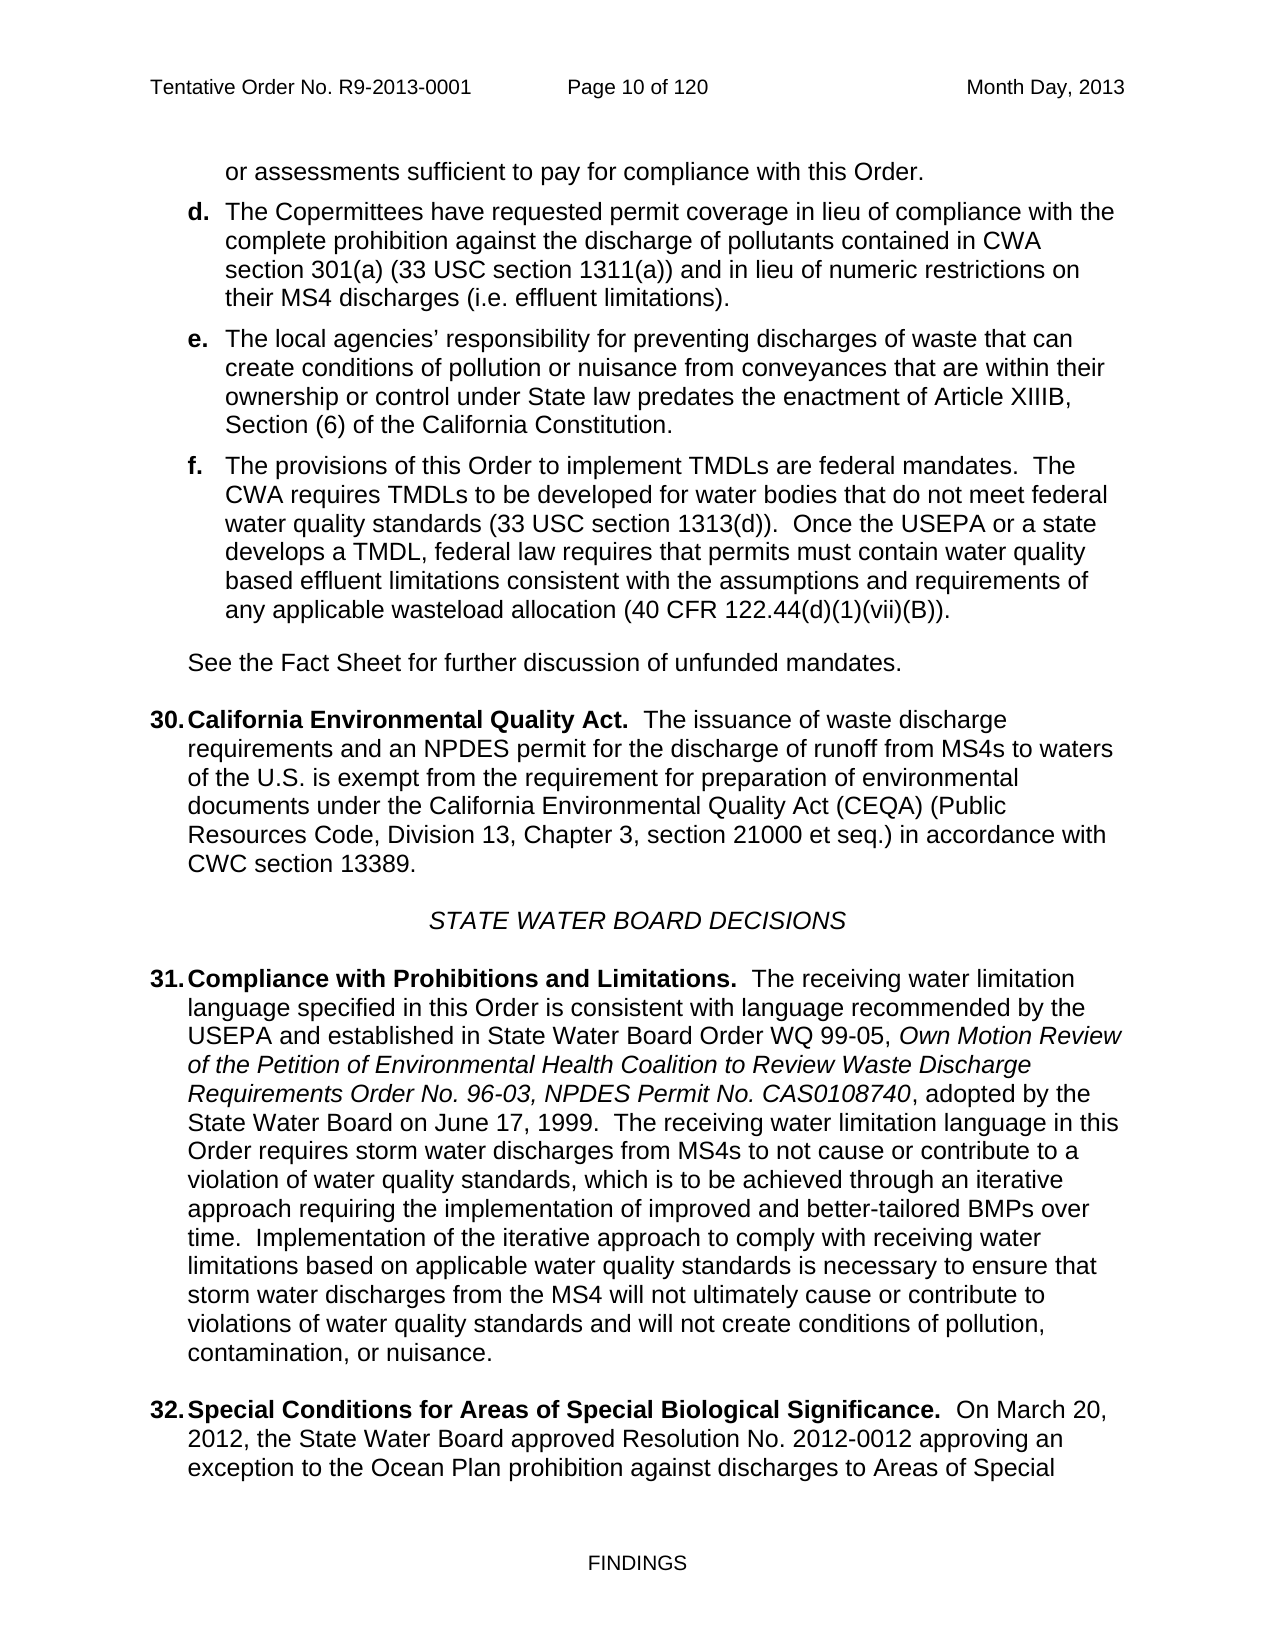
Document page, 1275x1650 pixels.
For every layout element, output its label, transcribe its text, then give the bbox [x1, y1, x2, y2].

subtitle State Water Board Decisions [150, 906, 1125, 935]
text See the Fact Sheet for further discussion of unfunded mandates. [187, 648, 1125, 676]
list Compliance with Prohibitions and Limitations. The receiving water limitation language specified in this Order is consistent with language recommended by the USEPA and established in State Water Board Order WQ 99-05, Own Motion Review of the Petition of Environmental Health Coalition to Review Waste Discharge Requirements Order No. 96-03, NPDES Permit No. CAS0108740, adopted by the State Water Board on June 17, 1999. The receiving water limitation language in this Order requires storm water discharges from MS4s to not cause or contribute to a violation of water quality standards, which is to be achieved through an iterative approach requiring the implementation of improved and better-tailored BMPs over time. Implementation of the iterative approach to comply with receiving water limitations based on applicable water quality standards is necessary to ensure that storm water discharges from the MS4 will not ultimately cause or contribute to violations of water quality standards and will not create conditions of pollution, contamination, or nuisance. [150, 964, 1125, 1366]
list The local agencies’ responsibility for preventing discharges of waste that can create conditions of pollution or nuisance from conveyances that are within their ownership or control under State law predates the enactment of Article XIIIB, Section (6) of the California Constitution. [187, 324, 1125, 439]
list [187, 156, 1125, 185]
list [150, 1395, 1125, 1481]
list The provisions of this Order to implement TMDLs are federal mandates. The CWA requires TMDLs to be developed for water bodies that do not meet federal water quality standards (33 USC section 1313(d)). Once the USEPA or a state develops a TMDL, federal law requires that permits must contain water quality based effluent limitations consistent with the assumptions and requirements of any applicable wasteload allocation (40 CFR 122.44(d)(1)(vii)(B)). [187, 451, 1125, 624]
list California Environmental Quality Act. The issuance of waste discharge requirements and an NPDES permit for the discharge of runoff from MS4s to waters of the U.S. is exempt from the requirement for preparation of environmental documents under the California Environmental Quality Act (CEQA) (Public Resources Code, Division 13, Chapter 3, section 21000 et seq.) in accordance with CWC section 13389. [150, 705, 1125, 878]
list The Copermittees have requested permit coverage in lieu of compliance with the complete prohibition against the discharge of pollutants contained in CWA section 301(a) (33 USC section 1311(a)) and in lieu of numeric restrictions on their MS4 discharges (i.e. effluent limitations). [187, 197, 1125, 312]
